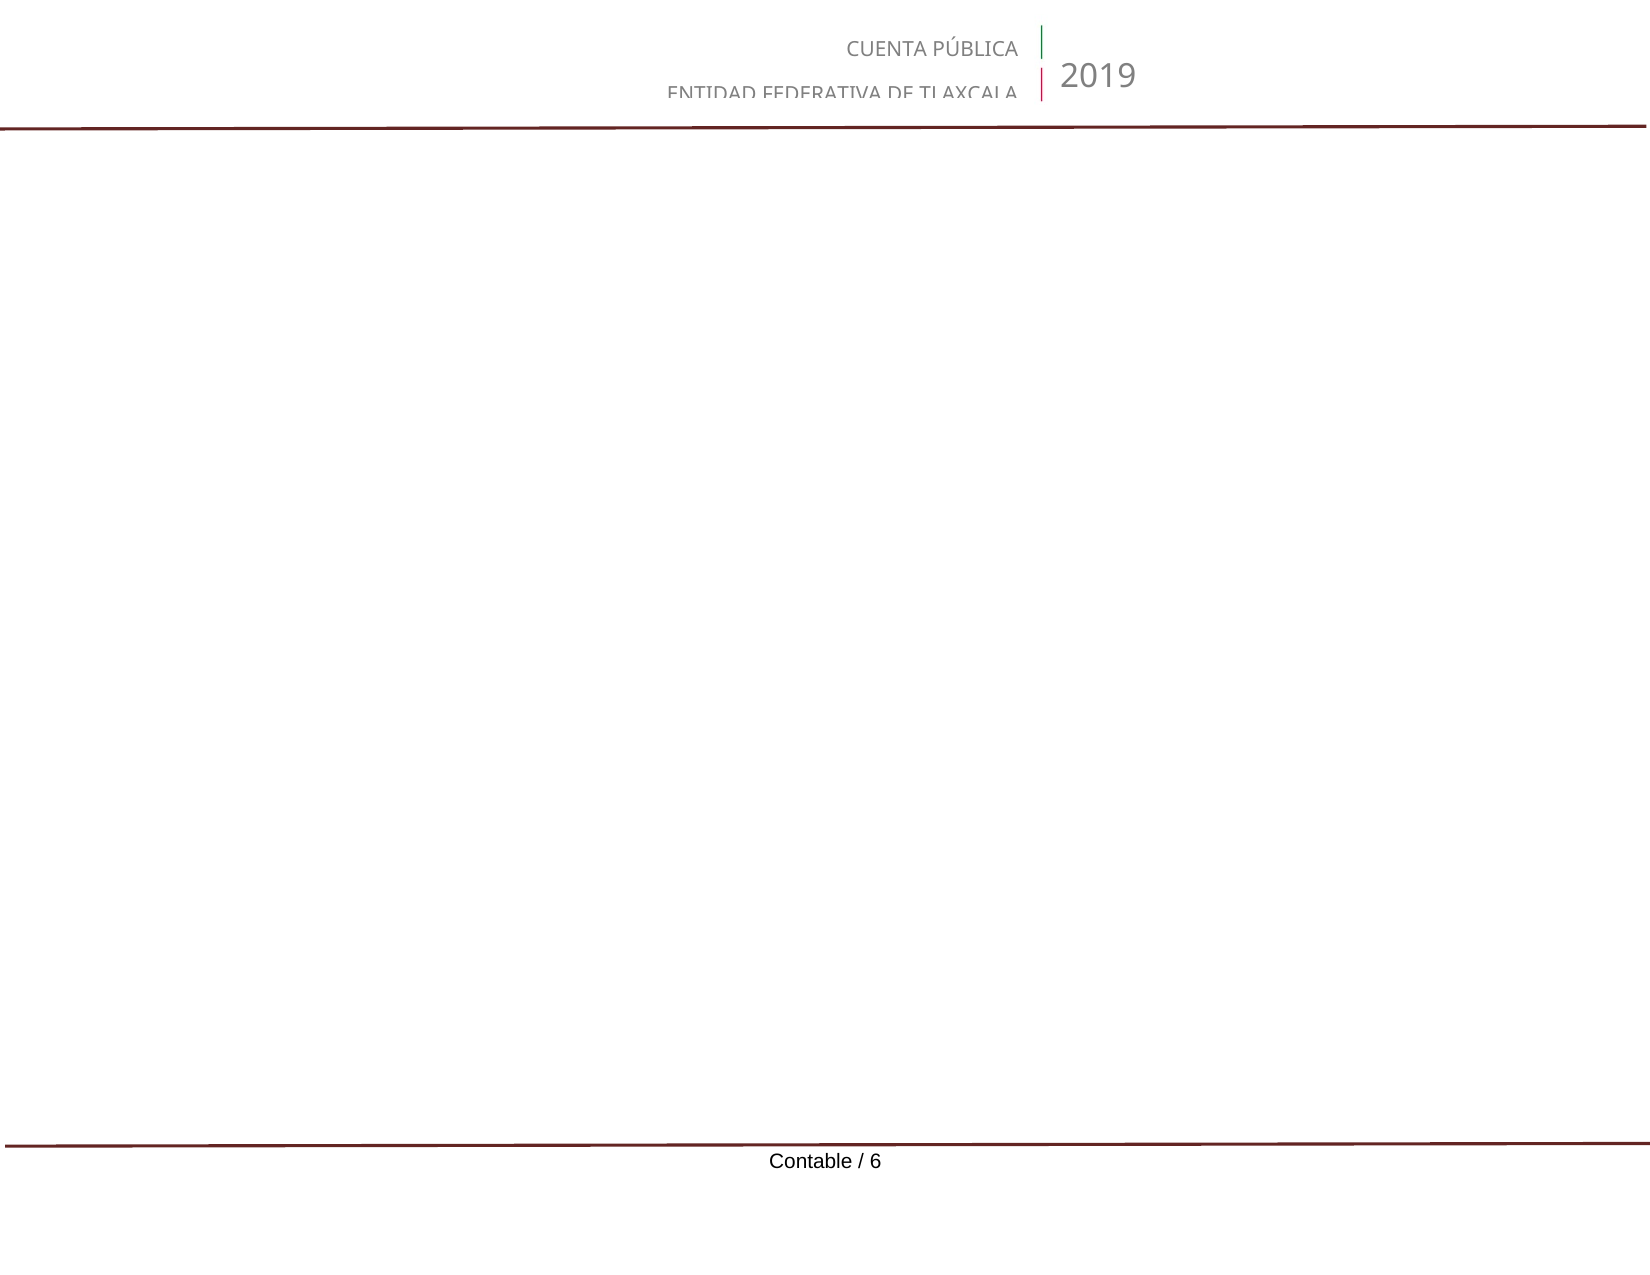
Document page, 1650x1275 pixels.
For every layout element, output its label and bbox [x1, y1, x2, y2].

picture [1034, 14, 1054, 105]
